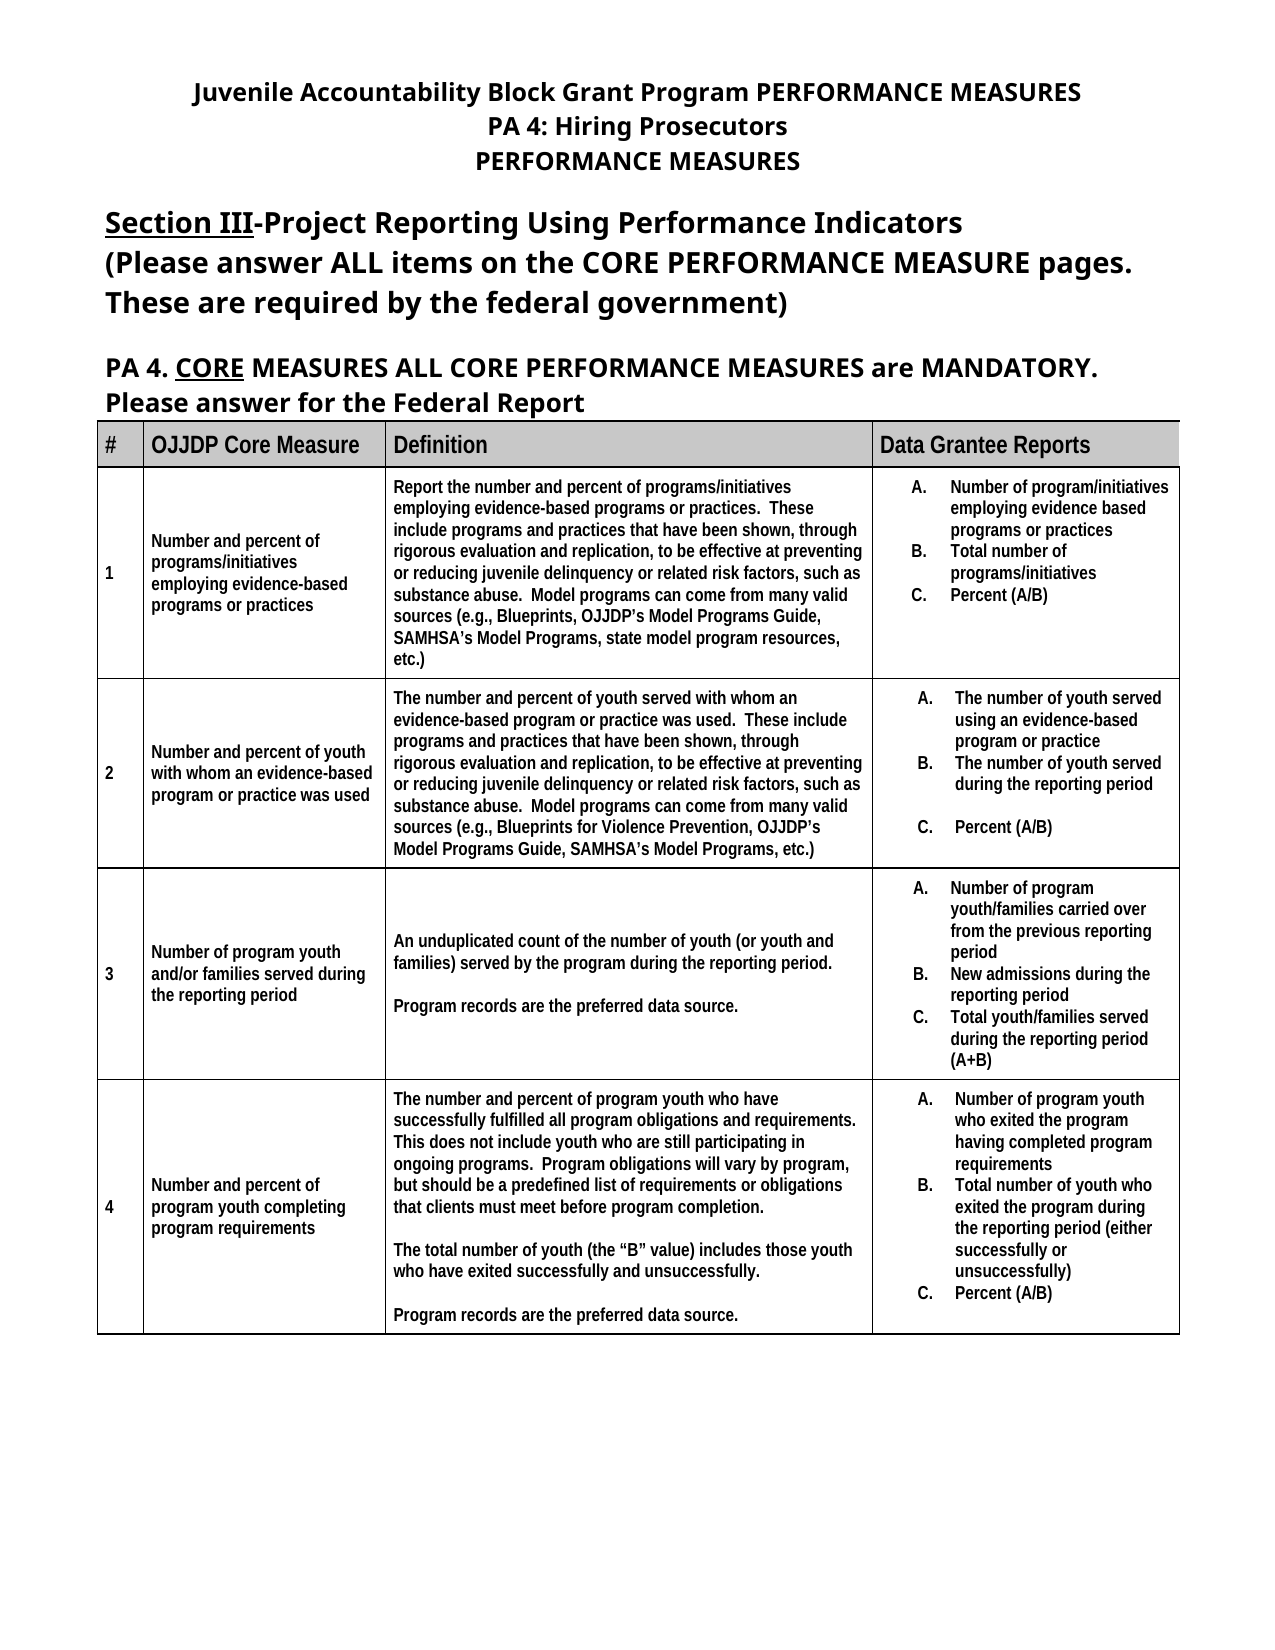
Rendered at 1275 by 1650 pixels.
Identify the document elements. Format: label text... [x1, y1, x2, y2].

table_cell Number of program youth/families carried over from the previous reporting period New admissions during the reporting period Total youth/families served during the reporting period (A+B) [873, 869, 1179, 1078]
table_header # [98, 422, 143, 466]
table_cell 1 [98, 468, 143, 677]
table_cell 4 [98, 1080, 143, 1333]
table_header OJJDP Core Measure [144, 422, 385, 466]
table_cell Number of program youth who exited the program having completed program requirements Total number of youth who exited the program during the reporting period (either successfully or unsuccessfully) Percent (A/B) [873, 1080, 1179, 1333]
table_cell 3 [98, 869, 143, 1078]
text Section III-Project Reporting Using Performance Indicators [105, 203, 1170, 242]
text PA 4. CORE MEASURES ALL CORE PERFORMANCE MEASURES are MANDATORY. [105, 349, 1170, 385]
table_cell Report the number and percent of programs/initiatives employing evidence-based programs or practices. These include programs and practices that have been shown, through rigorous evaluation and replication, to be effective at preventing or reducing juvenile delinquency or related risk factors, such as substance abuse. Model programs can come from many valid sources (e.g., Blueprints, OJJDP’s Model Programs Guide, SAMHSA’s Model Programs, state model program resources, etc.) [386, 468, 872, 677]
table_cell The number and percent of youth served with whom an evidence-based program or practice was used. These include programs and practices that have been shown, through rigorous evaluation and replication, to be effective at preventing or reducing juvenile delinquency or related risk factors, such as substance abuse. Model programs can come from many valid sources (e.g., Blueprints for Violence Prevention, OJJDP’s Model Programs Guide, SAMHSA’s Model Programs, etc.) [386, 679, 872, 867]
table_cell Number and percent of program youth completing program requirements [144, 1080, 385, 1333]
table_cell Number and percent of programs/initiatives employing evidence-based programs or practices [144, 468, 385, 677]
table_cell Number and percent of youth with whom an evidence-based program or practice was used [144, 679, 385, 867]
table_cell The number of youth served using an evidence-based program or practice The number of youth served during the reporting period Percent (A/B) [873, 679, 1179, 867]
table_header Data Grantee Reports [873, 422, 1179, 466]
table_cell An unduplicated count of the number of youth (or youth and families) served by the program during the reporting period. Program records are the preferred data source. [386, 869, 872, 1078]
text (Please answer ALL items on the CORE PERFORMANCE MEASURE pages. These are required by the federal government) [105, 242, 1170, 322]
table_cell The number and percent of program youth who have successfully fulfilled all program obligations and requirements. This does not include youth who are still participating in ongoing programs. Program obligations will vary by program, but should be a predefined list of requirements or obligations that clients must meet before program completion. The total number of youth (the “B” value) includes those youth who have exited successfully and unsuccessfully. Program records are the preferred data source. [386, 1080, 872, 1333]
table_cell 2 [98, 679, 143, 867]
table_cell Number of program youth and/or families served during the reporting period [144, 869, 385, 1078]
text Please answer for the Federal Report [105, 385, 1170, 420]
table_cell A. Number of program/initiatives employing evidence based programs or practices B. Total number of programs/initiatives C. Percent (A/B) [873, 468, 1179, 677]
table_header Definition [386, 422, 872, 466]
